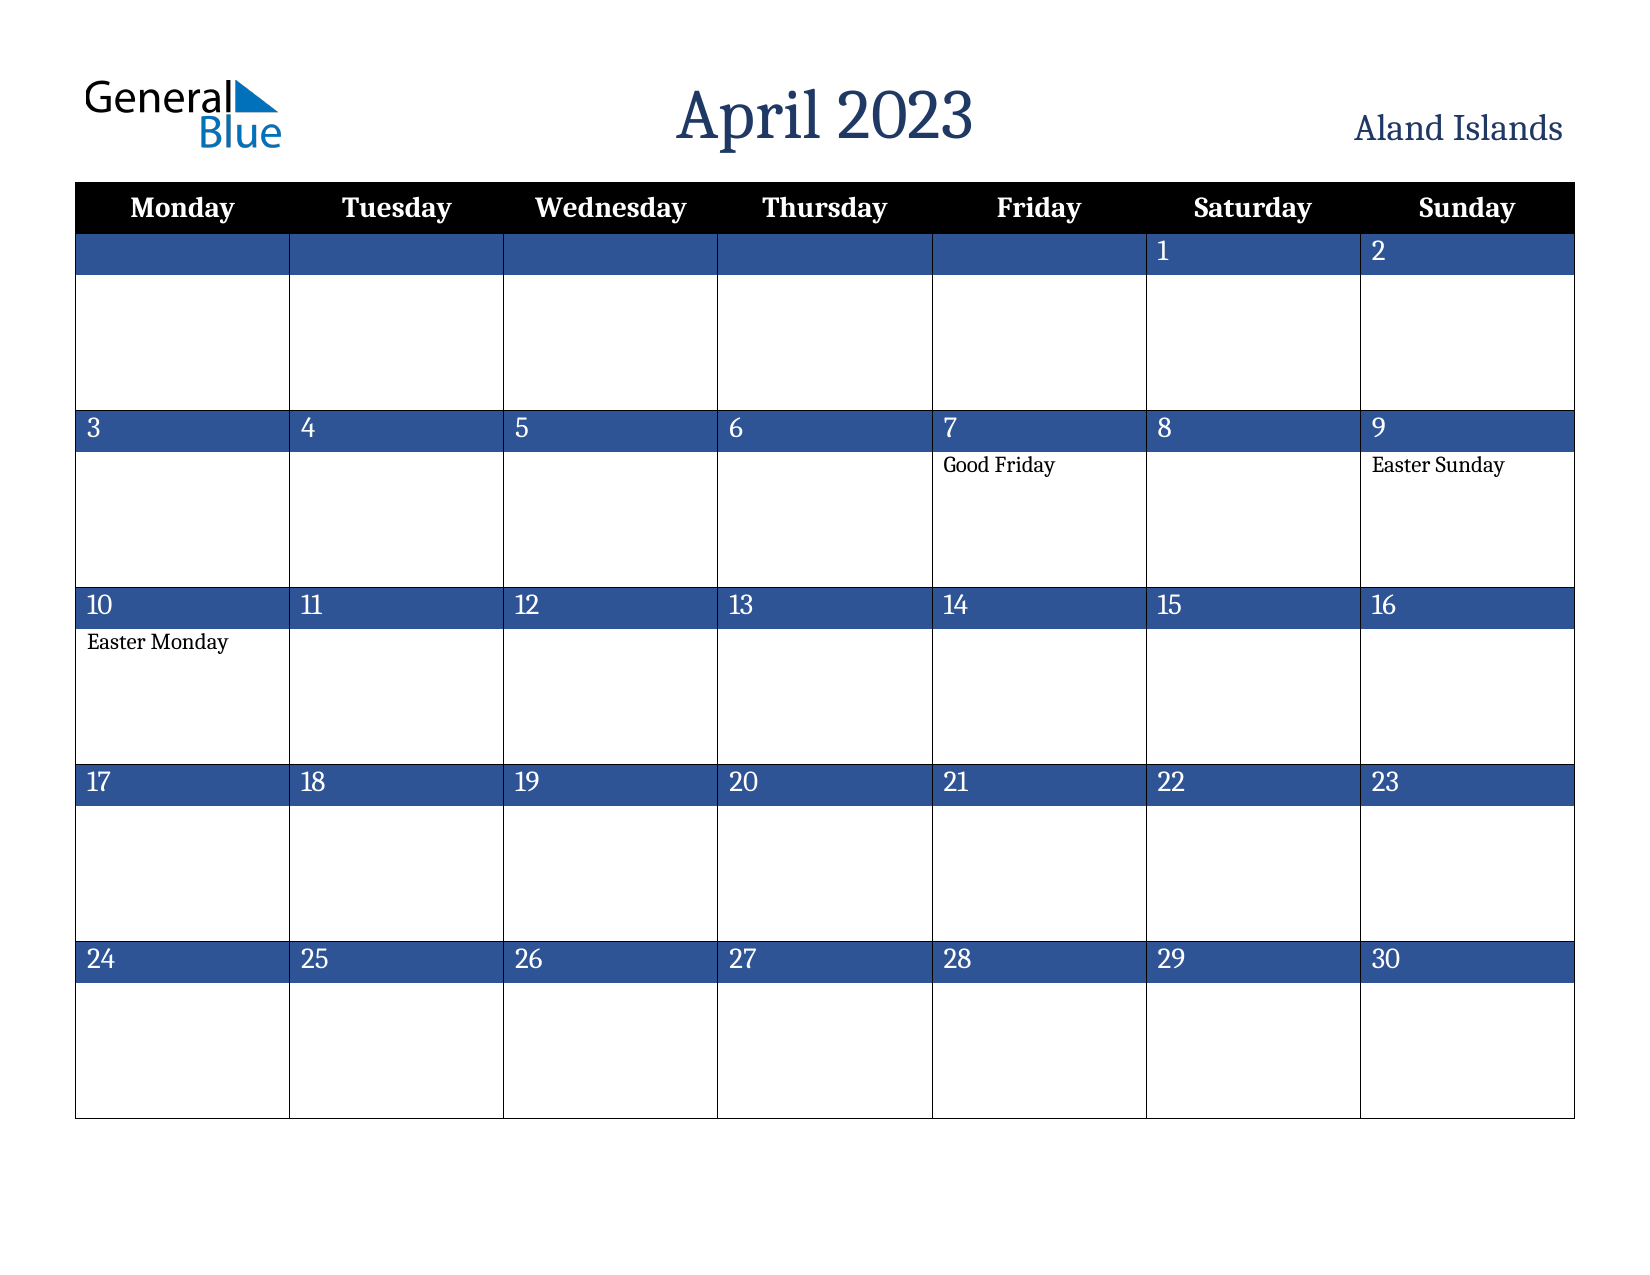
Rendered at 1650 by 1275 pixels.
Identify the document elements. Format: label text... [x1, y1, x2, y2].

table_cell Saturday [1147, 183, 1360, 233]
table_cell 10 [76, 588, 289, 629]
table_cell 17 [76, 765, 289, 806]
table_cell [76, 983, 289, 1118]
table_cell [1147, 275, 1360, 410]
table_cell 30 [1361, 942, 1574, 983]
table_cell 11 [290, 588, 503, 629]
table_cell [1361, 275, 1574, 410]
table_cell [76, 452, 289, 587]
table_cell 29 [1147, 942, 1360, 983]
table_cell 24 [76, 942, 289, 983]
table_cell [718, 983, 932, 1118]
table_cell [933, 983, 1146, 1118]
table_cell [1147, 629, 1360, 764]
table_cell [718, 452, 932, 587]
table_cell 2 [1361, 234, 1574, 275]
table_cell [933, 234, 1146, 275]
table_cell [718, 234, 932, 275]
table_cell [1361, 983, 1574, 1118]
table_cell [718, 629, 932, 764]
table_cell 19 [504, 765, 717, 806]
table_cell [504, 983, 717, 1118]
table_header [76, 75, 503, 182]
table_cell [504, 275, 717, 410]
table_cell Monday [76, 183, 289, 233]
table_cell Friday [933, 183, 1146, 233]
table_cell 9 [1361, 411, 1574, 452]
table_cell [718, 275, 932, 410]
table_cell [1361, 629, 1574, 764]
table_cell [290, 452, 503, 587]
table_cell [504, 629, 717, 764]
table_cell 15 [1147, 588, 1360, 629]
table_cell [1147, 452, 1360, 587]
table_cell 26 [504, 942, 717, 983]
table_cell [933, 275, 1146, 410]
table_cell 1 [1147, 234, 1360, 275]
table_cell [933, 629, 1146, 764]
table_cell [933, 806, 1146, 941]
table_cell 12 [504, 588, 717, 629]
table_cell Wednesday [504, 183, 717, 233]
table_cell 18 [290, 765, 503, 806]
table_cell [718, 806, 932, 941]
table_cell Sunday [1361, 183, 1574, 233]
table_cell [76, 234, 289, 275]
table_header April 2023 [504, 75, 1146, 182]
table_cell 25 [290, 942, 503, 983]
table_cell 16 [1361, 588, 1574, 629]
table_cell Easter Sunday [1361, 452, 1574, 587]
table_cell [1147, 983, 1360, 1118]
table_cell [290, 234, 503, 275]
picture [86, 80, 281, 148]
table_header Aland Islands [1146, 75, 1574, 182]
table_cell [504, 806, 717, 941]
table_cell 5 [504, 411, 717, 452]
table_cell [290, 629, 503, 764]
table_cell [290, 806, 503, 941]
table_cell Tuesday [290, 183, 503, 233]
table_cell [290, 275, 503, 410]
table_cell 28 [933, 942, 1146, 983]
table_cell 3 [76, 411, 289, 452]
table_cell 20 [718, 765, 932, 806]
table_cell 8 [1147, 411, 1360, 452]
table_cell 22 [1147, 765, 1360, 806]
table_cell [1361, 806, 1574, 941]
table_cell 13 [718, 588, 932, 629]
table_cell 6 [718, 411, 932, 452]
table_cell 4 [290, 411, 503, 452]
table_cell Good Friday [933, 452, 1146, 587]
table_cell Thursday [718, 183, 932, 233]
table_cell Easter Monday [76, 629, 289, 764]
table_cell [76, 806, 289, 941]
table_cell [1147, 806, 1360, 941]
table_cell [504, 234, 717, 275]
table_cell [504, 452, 717, 587]
table_cell [76, 275, 289, 410]
table_cell 27 [718, 942, 932, 983]
table_cell 14 [933, 588, 1146, 629]
table_cell [290, 983, 503, 1118]
table_cell 7 [933, 411, 1146, 452]
table_cell 21 [933, 765, 1146, 806]
table_cell 23 [1361, 765, 1574, 806]
